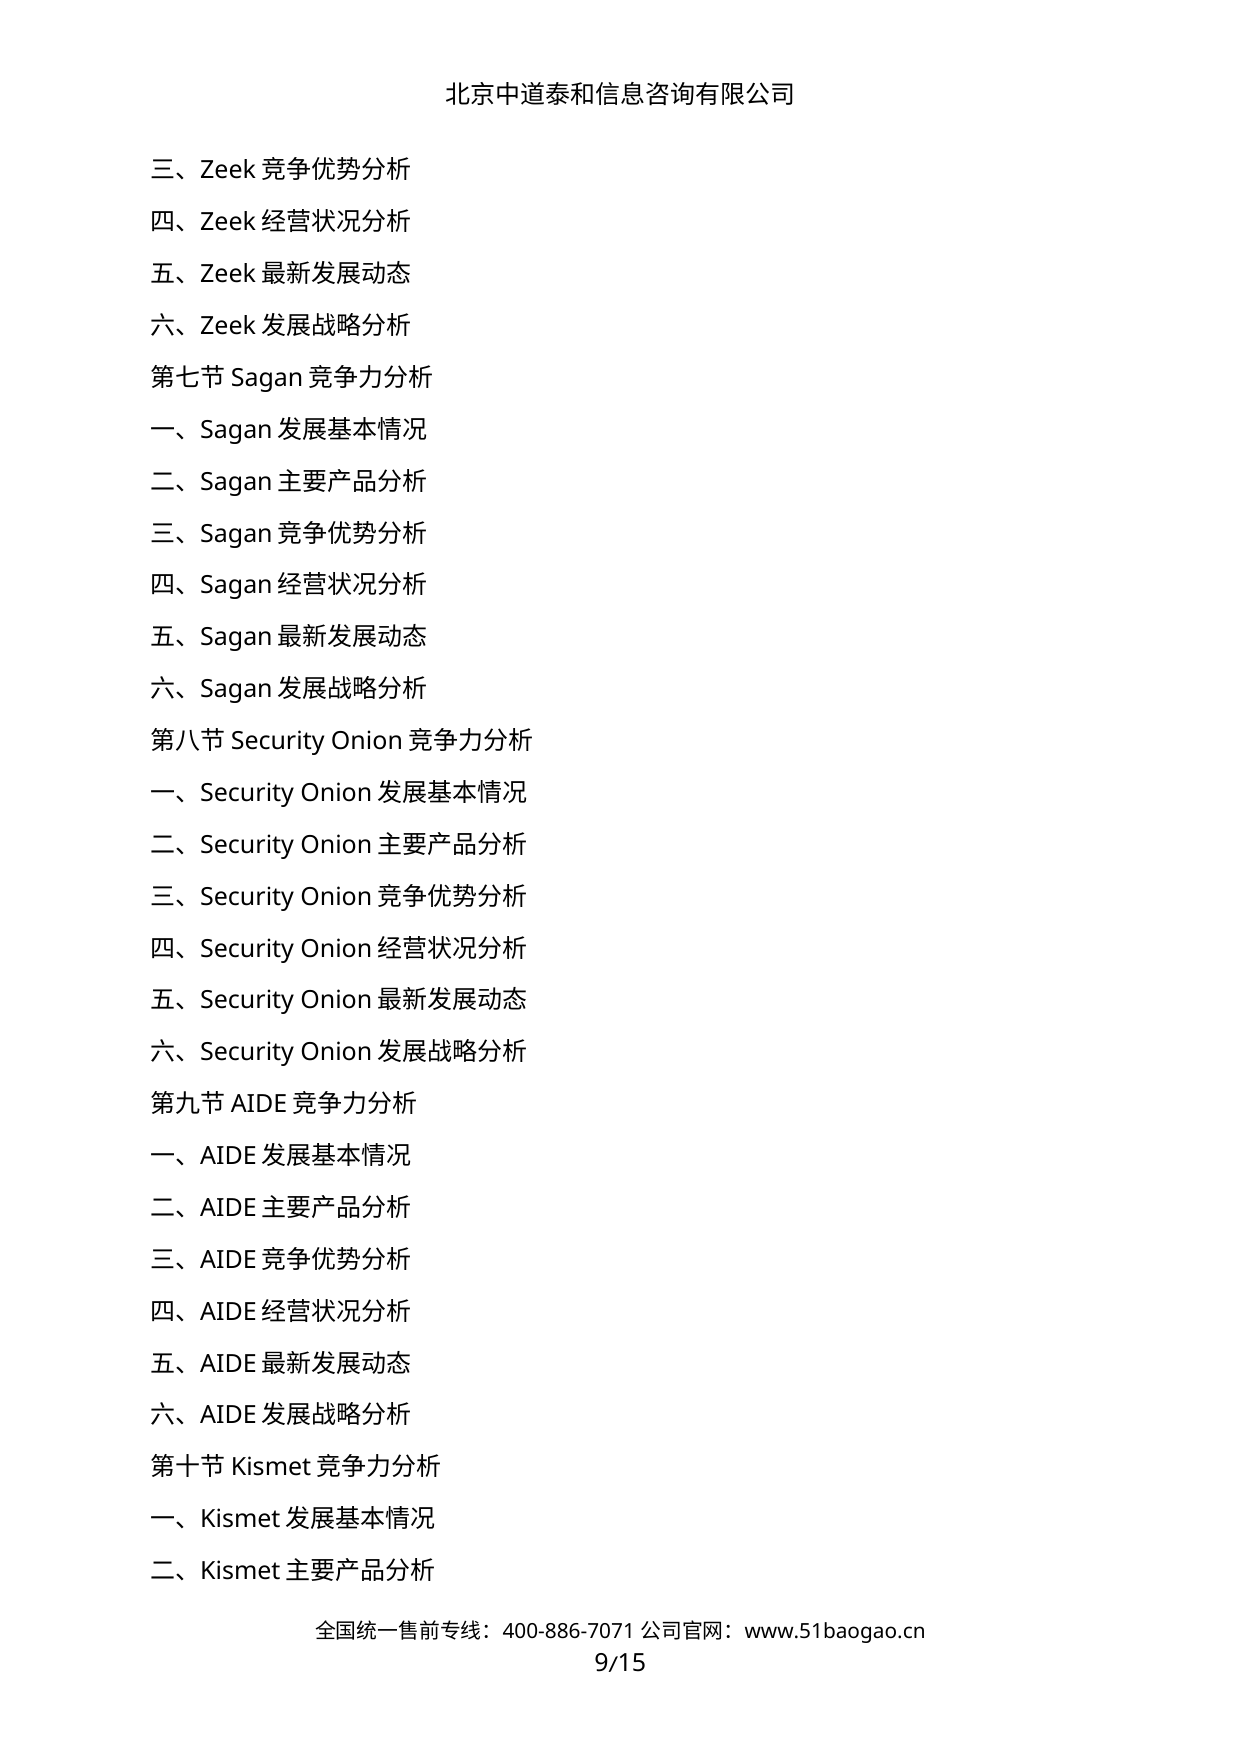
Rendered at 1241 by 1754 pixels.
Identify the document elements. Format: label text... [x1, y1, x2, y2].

text 六、Security Onion发展战略分析 [150, 1032, 1090, 1068]
text 第九节 AIDE竞争力分析 [150, 1084, 1090, 1120]
text 二、Security Onion主要产品分析 [150, 824, 1090, 861]
text 一、AIDE发展基本情况 [150, 1136, 1090, 1172]
text 第十节 Kismet竞争力分析 [150, 1447, 1090, 1483]
text 一、Kismet发展基本情况 [150, 1499, 1090, 1535]
text 六、AIDE发展战略分析 [150, 1395, 1090, 1431]
text 第七节 Sagan竞争力分析 [150, 357, 1090, 394]
text 五、AIDE最新发展动态 [150, 1343, 1090, 1379]
text 三、Security Onion竞争优势分析 [150, 876, 1090, 912]
text 三、Sagan竞争优势分析 [150, 513, 1090, 549]
text 二、AIDE主要产品分析 [150, 1187, 1090, 1224]
text 三、Zeek竞争优势分析 [150, 150, 1090, 186]
text 五、Zeek最新发展动态 [150, 254, 1090, 290]
text 四、Sagan经营状况分析 [150, 565, 1090, 601]
text 四、Security Onion经营状况分析 [150, 928, 1090, 964]
text 二、Sagan主要产品分析 [150, 461, 1090, 497]
text 六、Sagan发展战略分析 [150, 669, 1090, 705]
text 三、AIDE竞争优势分析 [150, 1239, 1090, 1276]
text 二、Kismet主要产品分析 [150, 1551, 1090, 1587]
text 第八节 Security Onion竞争力分析 [150, 721, 1090, 757]
text 六、Zeek发展战略分析 [150, 306, 1090, 342]
text 一、Sagan发展基本情况 [150, 409, 1090, 446]
text 五、Sagan最新发展动态 [150, 617, 1090, 653]
text 四、Zeek经营状况分析 [150, 202, 1090, 238]
text 一、Security Onion发展基本情况 [150, 772, 1090, 809]
text 四、AIDE经营状况分析 [150, 1291, 1090, 1327]
text 五、Security Onion最新发展动态 [150, 980, 1090, 1016]
